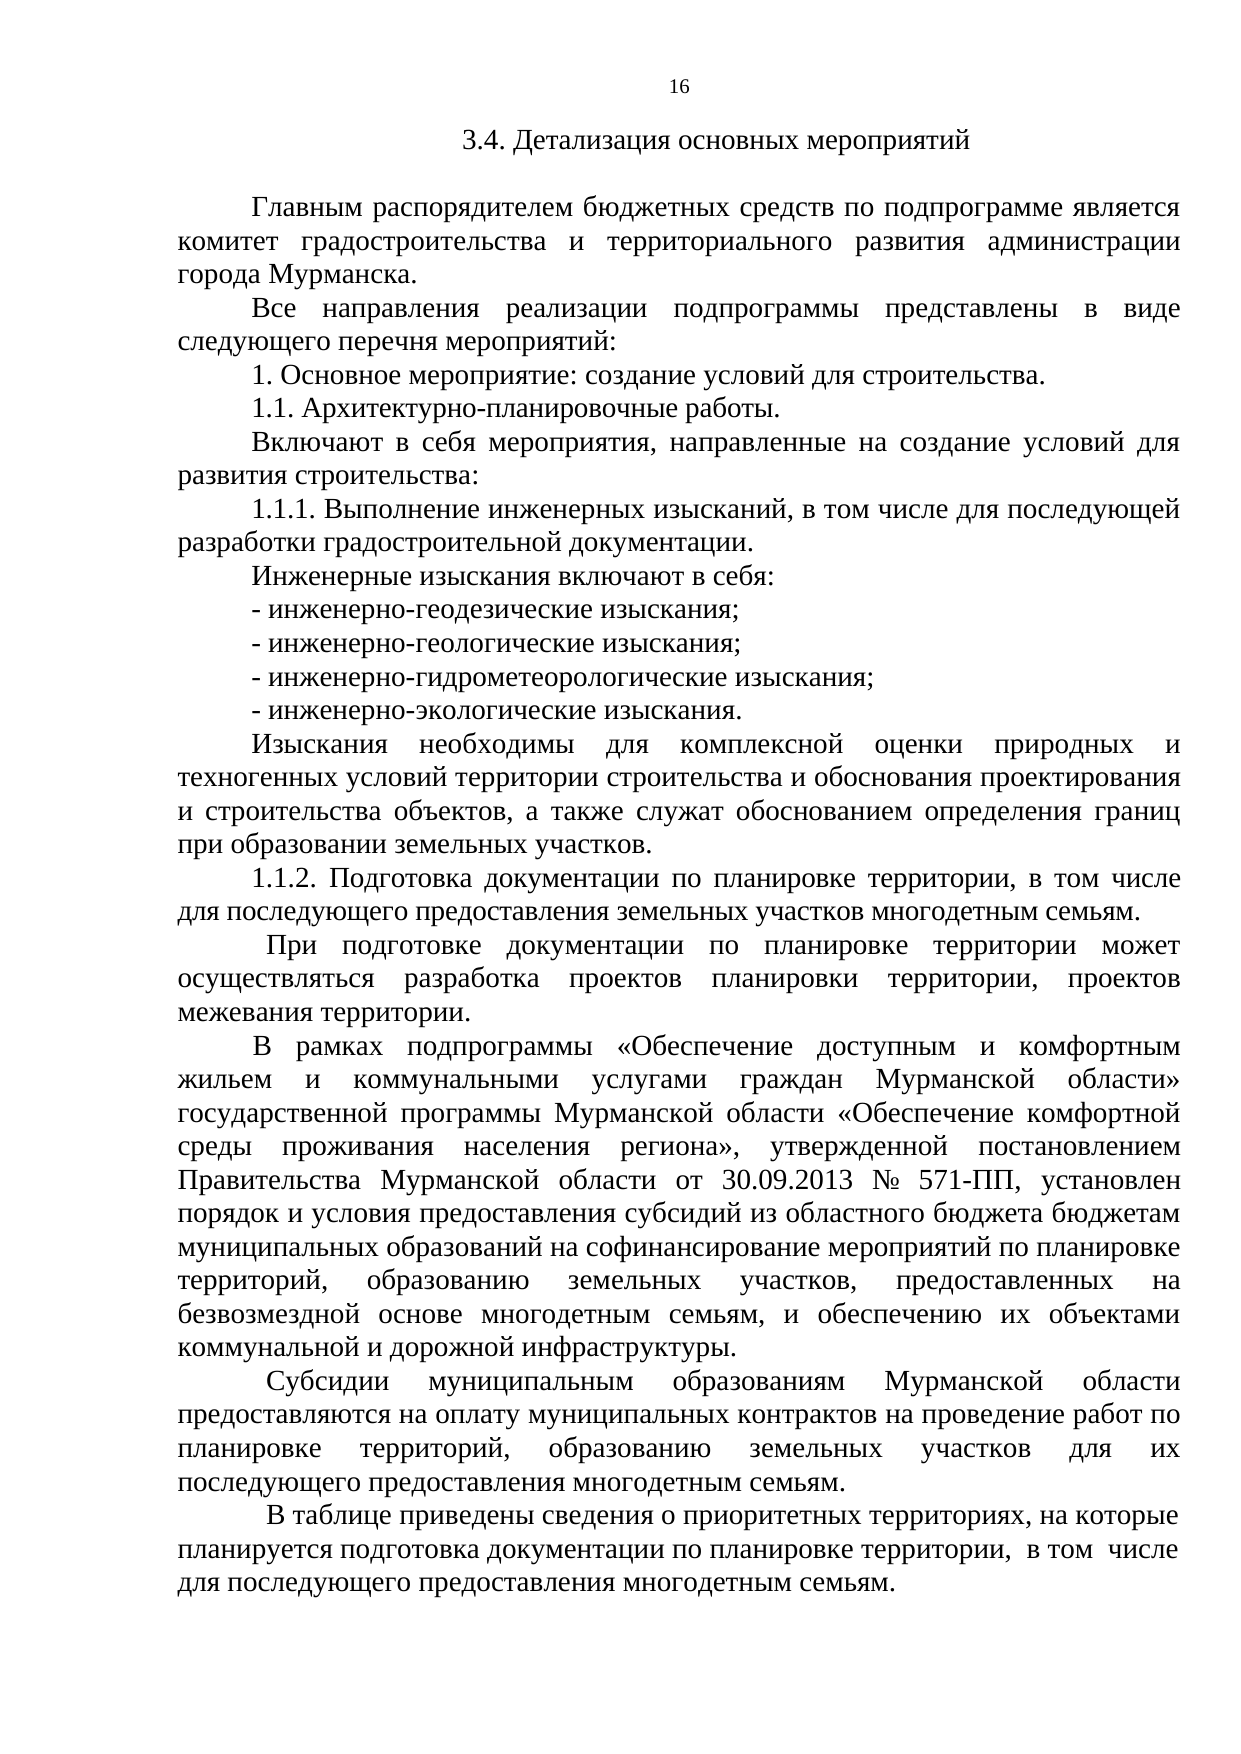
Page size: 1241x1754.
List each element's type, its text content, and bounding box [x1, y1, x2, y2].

text Включают в себя мероприятия, направленные на создание условий для развития строительства: [177, 424, 1181, 491]
text Субсидии муниципальным образованиям Мурманской области предоставляются на оплату муниципальных контрактов на проведение работ по планировке территорий, образованию земельных участков для их последующего предоставления многодетным семьям. [177, 1363, 1181, 1497]
text Все направления реализации подпрограммы представлены в виде следующего перечня мероприятий: [177, 290, 1181, 357]
text Инженерные изыскания включают в себя: [177, 558, 1181, 592]
text В таблице приведены сведения о приоритетных территориях, на которые планируется подготовка документации по планировке территории, в том числе для последующего предоставления многодетным семьям. [177, 1497, 1181, 1598]
text 1. Основное мероприятие: создание условий для строительства. [177, 357, 1181, 390]
text В рамках подпрограммы «Обеспечение доступным и комфортным жильем и коммунальными услугами граждан Мурманской области» государственной программы Мурманской области «Обеспечение комфортной среды проживания населения региона», утвержденной постановлением Правительства Мурманской области от 30.09.2013 № 571-ПП, установлен порядок и условия предоставления субсидий из областного бюджета бюджетам муниципальных образований на софинансирование мероприятий по планировке территорий, образованию земельных участков, предоставленных на безвозмездной основе многодетным семьям, и обеспечению их объектами коммунальной и дорожной инфраструктуры. [177, 1028, 1181, 1363]
text При подготовке документации по планировке территории может осуществляться разработка проектов планировки территории, проектов межевания территории. [177, 927, 1181, 1028]
text 1.1.1. Выполнение инженерных изысканий, в том числе для последующей разработки градостроительной документации. [177, 491, 1181, 558]
text 1.1.2. Подготовка документации по планировке территории, в том числе для последующего предоставления земельных участков многодетным семьям. [177, 860, 1181, 927]
text - инженерно-гидрометеорологические изыскания; [177, 659, 1181, 692]
text Главным распорядителем бюджетных средств по подпрограмме является комитет градостроительства и территориального развития администрации города Мурманска. [177, 189, 1181, 290]
text 1.1. Архитектурно-планировочные работы. [177, 390, 1181, 424]
text - инженерно-геодезические изыскания; [177, 592, 1181, 625]
text - инженерно-экологические изыскания. [177, 692, 1181, 726]
text 3.4. Детализация основных мероприятий [177, 122, 1181, 156]
text - инженерно-геологические изыскания; [177, 625, 1181, 659]
text Изыскания необходимы для комплексной оценки природных и техногенных условий территории строительства и обоснования проектирования и строительства объектов, а также служат обоснованием определения границ при образовании земельных участков. [177, 726, 1181, 860]
